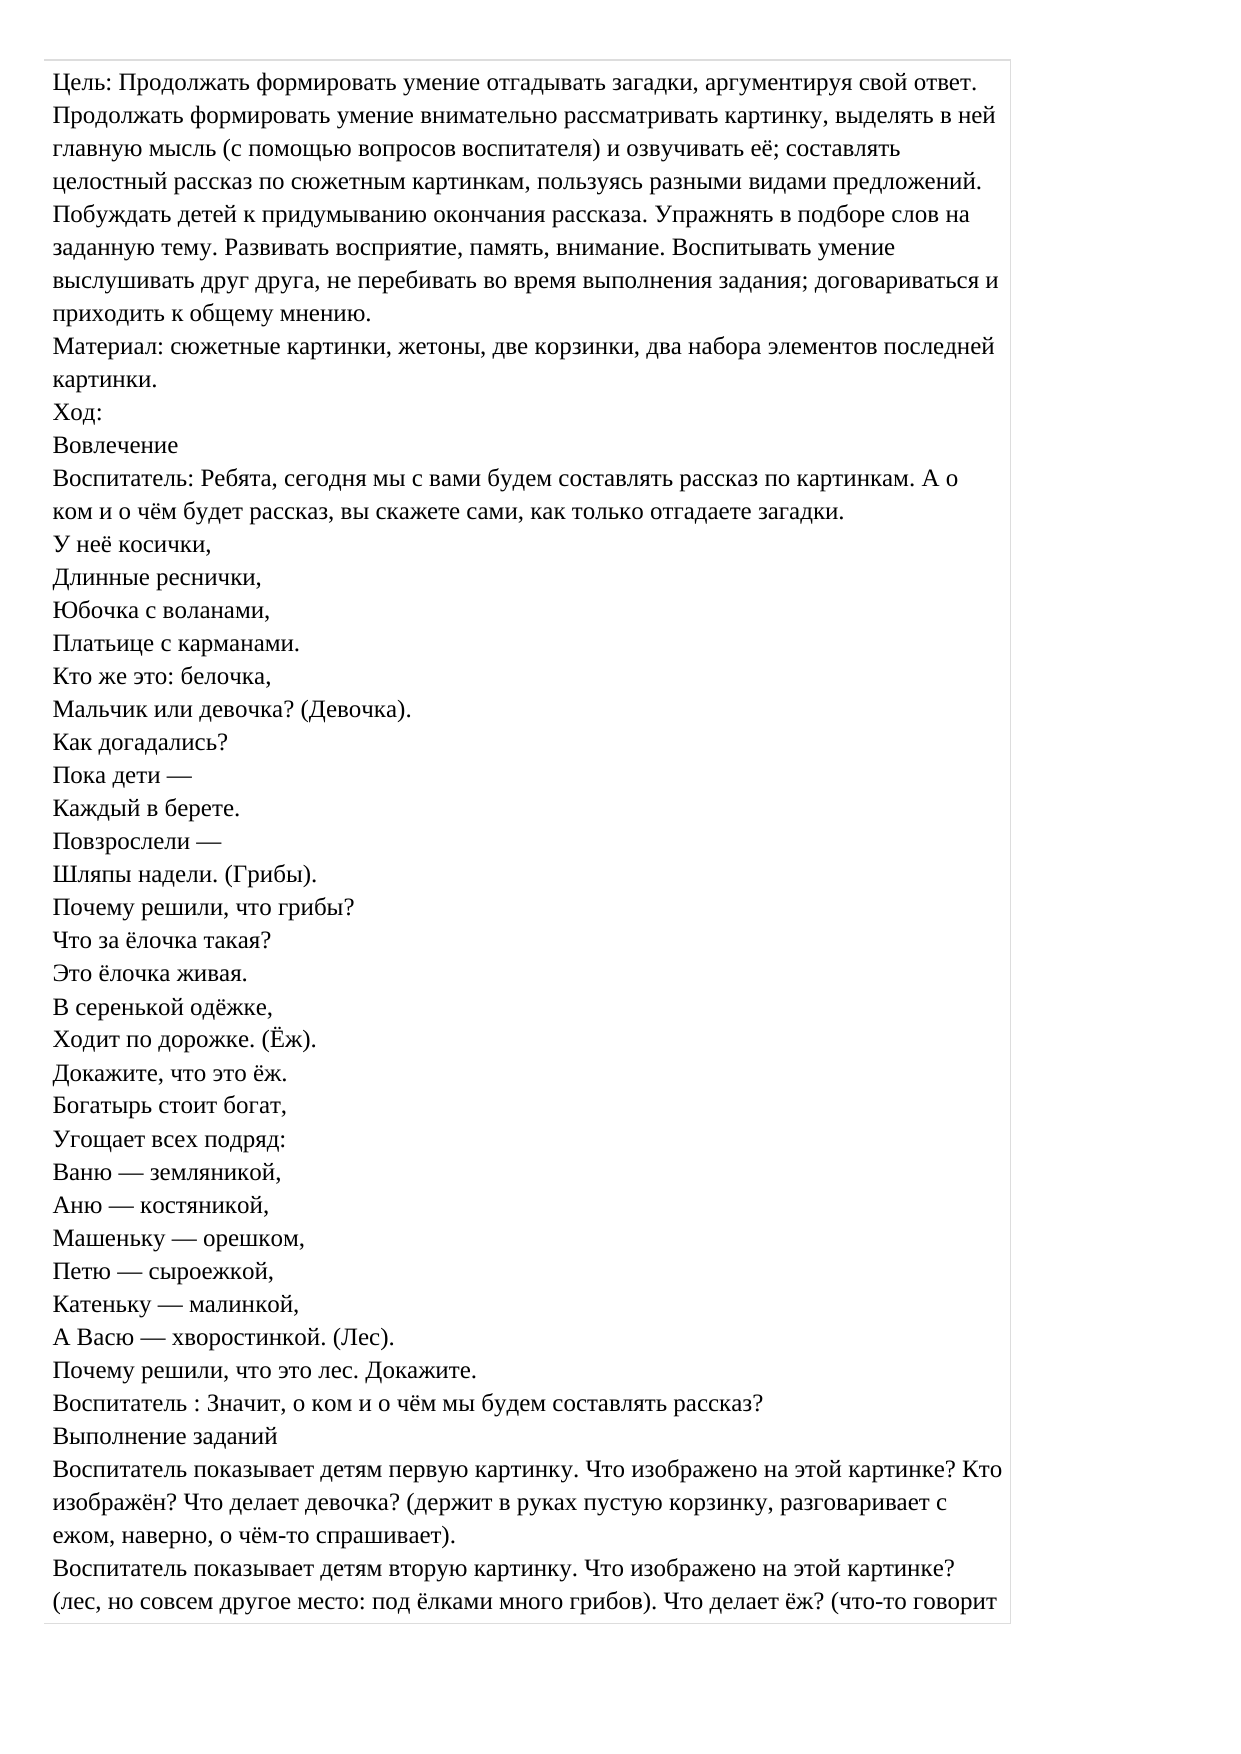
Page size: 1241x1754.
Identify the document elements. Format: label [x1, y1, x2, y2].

table_header [44, 61, 1010, 1622]
